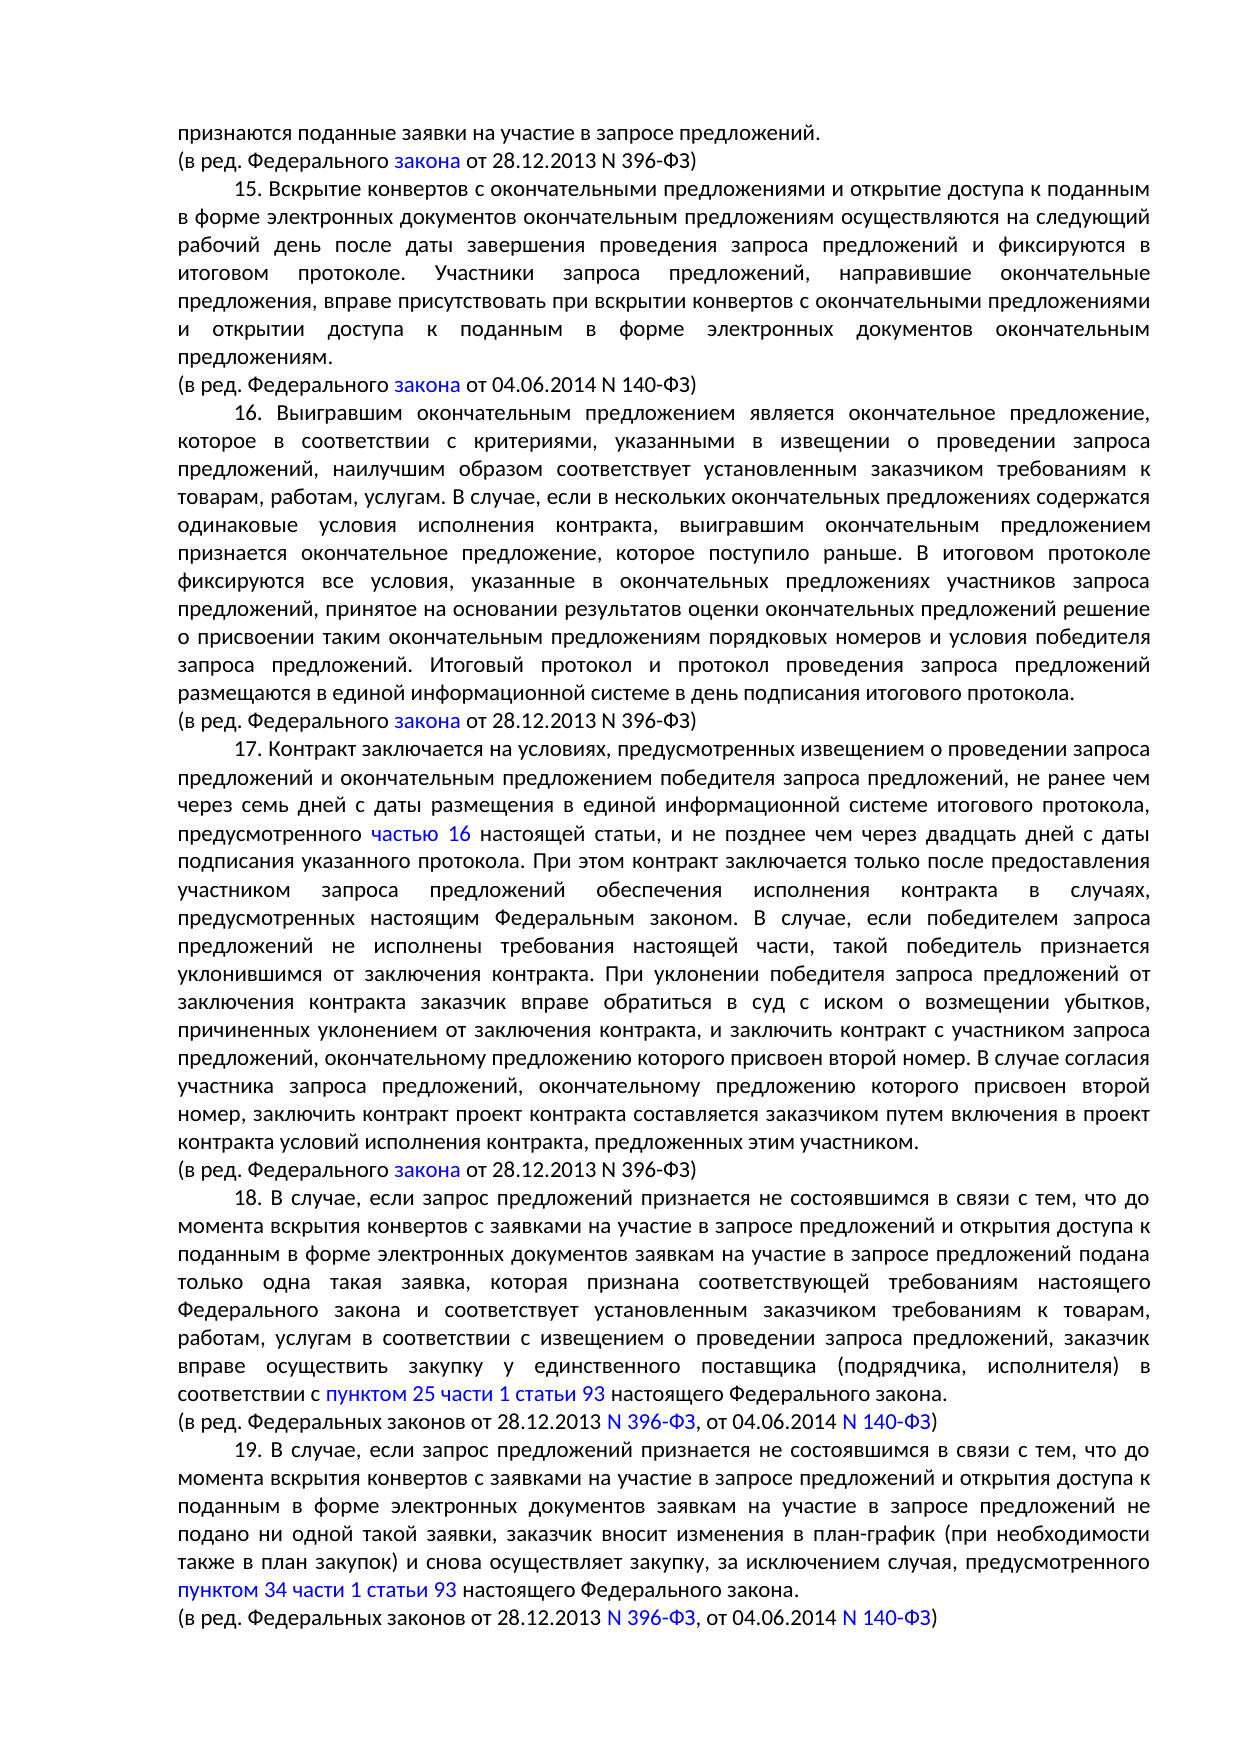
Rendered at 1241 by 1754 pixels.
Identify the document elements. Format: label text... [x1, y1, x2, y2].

text 15. Вскрытие конвертов с окончательными предложениями и открытие доступа к поданным в форме электронных документов окончательным предложениям осуществляются на следующий рабочий день после даты завершения проведения запроса предложений и фиксируются в итоговом протоколе. Участники запроса предложений, направившие окончательные предложения, вправе присутствовать при вскрытии конвертов с окончательными предложениями и открытии доступа к поданным в форме электронных документов окончательным предложениям. [177, 174, 1152, 370]
text (в ред. Федерального закона от 28.12.2013 N 396-ФЗ) [177, 707, 1152, 734]
text (в ред. Федерального закона от 28.12.2013 N 396-ФЗ) [177, 1155, 1152, 1183]
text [177, 118, 1152, 146]
text (в ред. Федерального закона от 04.06.2014 N 140-ФЗ) [177, 370, 1152, 398]
text 16. Выигравшим окончательным предложением является окончательное предложение, которое в соответствии с критериями, указанными в извещении о проведении запроса предложений, наилучшим образом соответствует установленным заказчиком требованиям к товарам, работам, услугам. В случае, если в нескольких окончательных предложениях содержатся одинаковые условия исполнения контракта, выигравшим окончательным предложением признается окончательное предложение, которое поступило раньше. В итоговом протоколе фиксируются все условия, указанные в окончательных предложениях участников запроса предложений, принятое на основании результатов оценки окончательных предложений решение о присвоении таким окончательным предложениям порядковых номеров и условия победителя запроса предложений. Итоговый протокол и протокол проведения запроса предложений размещаются в единой информационной системе в день подписания итогового протокола. [177, 398, 1152, 707]
text (в ред. Федерального закона от 28.12.2013 N 396-ФЗ) [177, 146, 1152, 174]
text 19. В случае, если запрос предложений признается не состоявшимся в связи с тем, что до момента вскрытия конвертов с заявками на участие в запросе предложений и открытия доступа к поданным в форме электронных документов заявкам на участие в запросе предложений не подано ни одной такой заявки, заказчик вносит изменения в план-график (при необходимости также в план закупок) и снова осуществляет закупку, за исключением случая, предусмотренного пунктом 34 части 1 статьи 93 настоящего Федерального закона. [177, 1435, 1152, 1603]
text (в ред. Федеральных законов от 28.12.2013 N 396-ФЗ, от 04.06.2014 N 140-ФЗ) [177, 1407, 1152, 1435]
text 18. В случае, если запрос предложений признается не состоявшимся в связи с тем, что до момента вскрытия конвертов с заявками на участие в запросе предложений и открытия доступа к поданным в форме электронных документов заявкам на участие в запросе предложений подана только одна такая заявка, которая признана соответствующей требованиям настоящего Федерального закона и соответствует установленным заказчиком требованиям к товарам, работам, услугам в соответствии с извещением о проведении запроса предложений, заказчик вправе осуществить закупку у единственного поставщика (подрядчика, исполнителя) в соответствии с пунктом 25 части 1 статьи 93 настоящего Федерального закона. [177, 1183, 1152, 1407]
text (в ред. Федеральных законов от 28.12.2013 N 396-ФЗ, от 04.06.2014 N 140-ФЗ) [177, 1603, 1152, 1631]
text 17. Контракт заключается на условиях, предусмотренных извещением о проведении запроса предложений и окончательным предложением победителя запроса предложений, не ранее чем через семь дней с даты размещения в единой информационной системе итогового протокола, предусмотренного частью 16 настоящей статьи, и не позднее чем через двадцать дней с даты подписания указанного протокола. При этом контракт заключается только после предоставления участником запроса предложений обеспечения исполнения контракта в случаях, предусмотренных настоящим Федеральным законом. В случае, если победителем запроса предложений не исполнены требования настоящей части, такой победитель признается уклонившимся от заключения контракта. При уклонении победителя запроса предложений от заключения контракта заказчик вправе обратиться в суд с иском о возмещении убытков, причиненных уклонением от заключения контракта, и заключить контракт с участником запроса предложений, окончательному предложению которого присвоен второй номер. В случае согласия участника запроса предложений, окончательному предложению которого присвоен второй номер, заключить контракт проект контракта составляется заказчиком путем включения в проект контракта условий исполнения контракта, предложенных этим участником. [177, 734, 1152, 1155]
